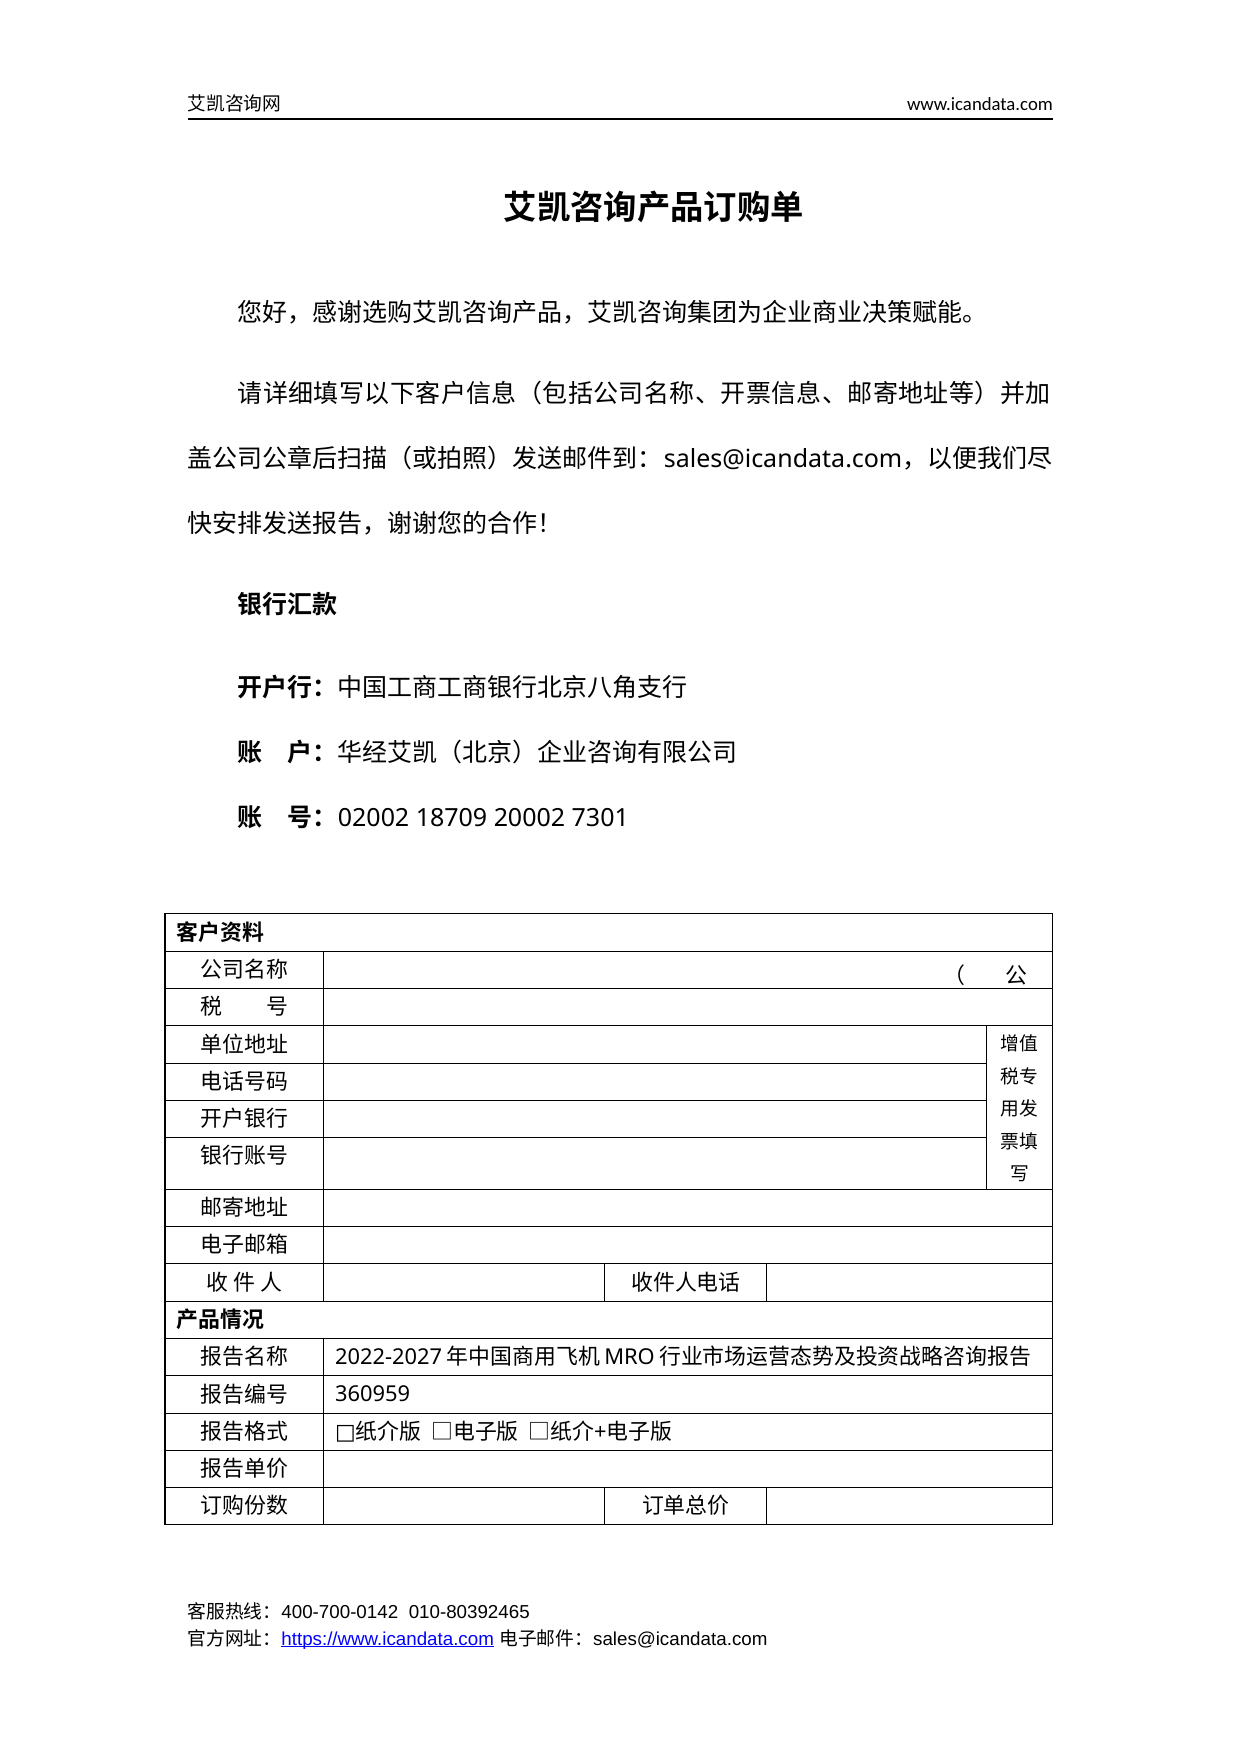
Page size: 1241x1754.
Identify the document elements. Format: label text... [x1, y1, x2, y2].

table_cell [324, 1026, 986, 1062]
table_cell 电子邮箱 [166, 1227, 323, 1263]
table_cell 银行账号 [166, 1138, 323, 1189]
table_cell 电话号码 [166, 1064, 323, 1100]
table_cell 公司名称 [166, 952, 323, 988]
table_cell 收 件 人 [166, 1264, 323, 1301]
text 艾凯咨询产品订购单 [187, 172, 1053, 237]
table_cell [767, 1488, 1052, 1524]
table_cell □纸介版 □电子版 □纸介+电子版 [324, 1414, 1052, 1450]
table_cell 报告名称 [166, 1339, 323, 1375]
text 请详细填写以下客户信息（包括公司名称、开票信息、邮寄地址等）并加盖公司公章后扫描（或拍照）发送邮件到：sales@icandata.com，以便我们尽快安排发送报告，谢谢您的合作！ [187, 359, 1053, 554]
table_cell [324, 952, 1052, 988]
table_cell 产品情况 [166, 1302, 1052, 1338]
table_cell [324, 1190, 1052, 1226]
table_cell [324, 1227, 1052, 1263]
table_cell [324, 1488, 604, 1524]
table_cell 收件人电话 [605, 1264, 766, 1301]
table_cell [767, 1264, 1052, 1301]
table_cell [324, 1264, 604, 1301]
table_cell [324, 1101, 986, 1137]
table_cell 报告单价 [166, 1451, 323, 1487]
table_cell 2022-2027年中国商用飞机MRO行业市场运营态势及投资战略咨询报告 [324, 1339, 1052, 1375]
text 银行汇款 [187, 570, 1053, 635]
table_cell 订单总价 [605, 1488, 766, 1524]
table_cell 开户银行 [166, 1101, 323, 1137]
table_cell 单位地址 [166, 1026, 323, 1062]
table_cell 报告编号 [166, 1376, 323, 1412]
text 账 号：02002 18709 20002 7301 [187, 783, 1053, 848]
table_cell [324, 1451, 1052, 1487]
text 账 户：华经艾凯（北京）企业咨询有限公司 [187, 718, 1053, 783]
table_cell 增值税专用发票填写 [987, 1026, 1052, 1189]
table_cell [324, 1064, 986, 1100]
text 您好，感谢选购艾凯咨询产品，艾凯咨询集团为企业商业决策赋能。 [187, 278, 1053, 343]
table_cell 税 号 [166, 989, 323, 1025]
table_cell 报告格式 [166, 1414, 323, 1450]
table_header 客户资料 [166, 914, 1052, 951]
table_cell [324, 1138, 986, 1189]
text 开户行：中国工商工商银行北京八角支行 [187, 653, 1053, 718]
table_cell [324, 989, 1052, 1025]
table_cell 订购份数 [166, 1488, 323, 1524]
table_cell 邮寄地址 [166, 1190, 323, 1226]
table_cell 360959 [324, 1376, 1052, 1412]
